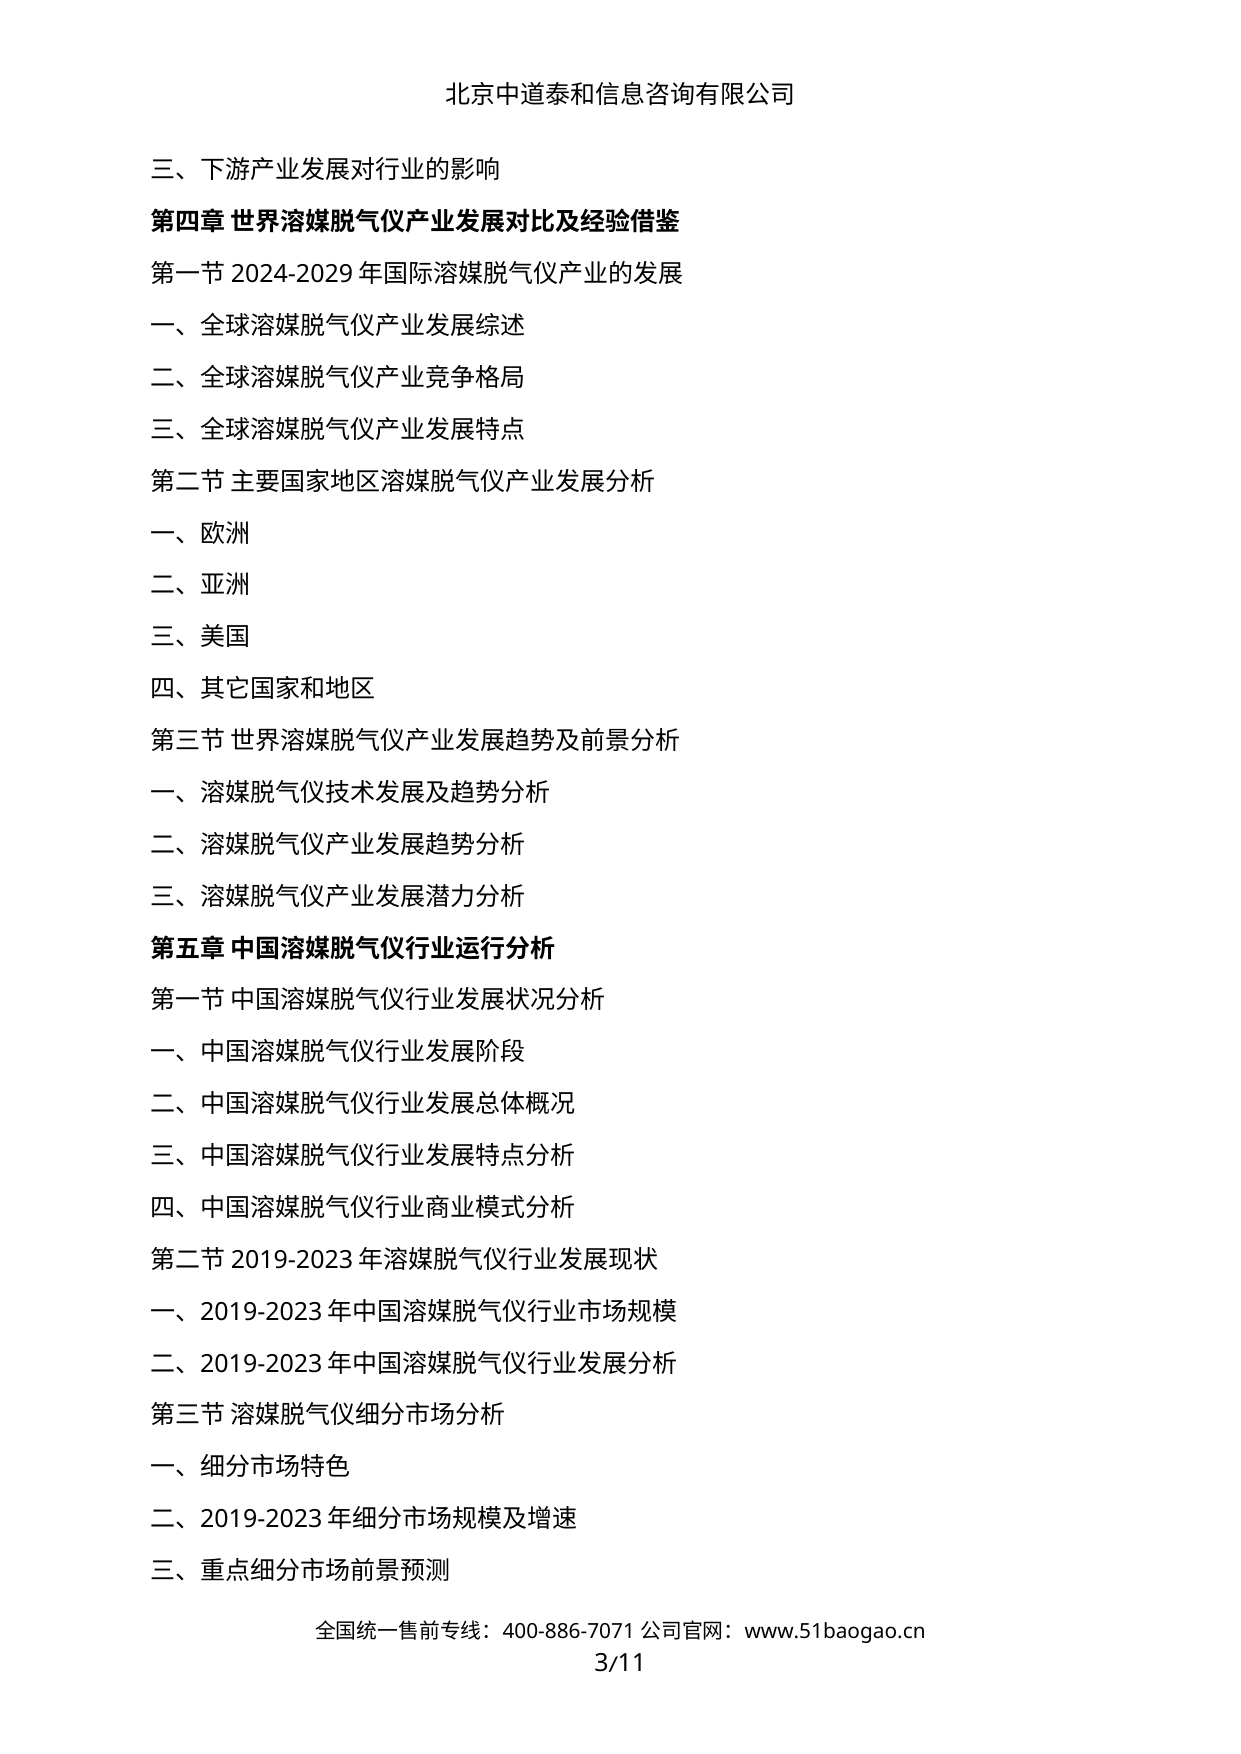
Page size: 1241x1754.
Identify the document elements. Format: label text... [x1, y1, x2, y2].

text 三、美国 [150, 617, 1090, 653]
text 二、溶媒脱气仪产业发展趋势分析 [150, 824, 1090, 861]
text 一、溶媒脱气仪技术发展及趋势分析 [150, 772, 1090, 809]
text 一、中国溶媒脱气仪行业发展阶段 [150, 1032, 1090, 1068]
text 四、中国溶媒脱气仪行业商业模式分析 [150, 1187, 1090, 1224]
text 三、中国溶媒脱气仪行业发展特点分析 [150, 1136, 1090, 1172]
text 三、下游产业发展对行业的影响 [150, 150, 1090, 186]
text 二、亚洲 [150, 565, 1090, 601]
text 一、2019-2023年中国溶媒脱气仪行业市场规模 [150, 1291, 1090, 1327]
text 二、中国溶媒脱气仪行业发展总体概况 [150, 1084, 1090, 1120]
text 第一节 2024-2029年国际溶媒脱气仪产业的发展 [150, 254, 1090, 290]
text 三、重点细分市场前景预测 [150, 1551, 1090, 1587]
text 四、其它国家和地区 [150, 669, 1090, 705]
text 二、2019-2023年细分市场规模及增速 [150, 1499, 1090, 1535]
text 第二节 主要国家地区溶媒脱气仪产业发展分析 [150, 461, 1090, 497]
text 三、溶媒脱气仪产业发展潜力分析 [150, 876, 1090, 912]
text 二、2019-2023年中国溶媒脱气仪行业发展分析 [150, 1343, 1090, 1379]
text 二、全球溶媒脱气仪产业竞争格局 [150, 357, 1090, 394]
text 一、全球溶媒脱气仪产业发展综述 [150, 306, 1090, 342]
text 第一节 中国溶媒脱气仪行业发展状况分析 [150, 980, 1090, 1016]
text 第三节 溶媒脱气仪细分市场分析 [150, 1395, 1090, 1431]
text 三、全球溶媒脱气仪产业发展特点 [150, 409, 1090, 446]
text 一、欧洲 [150, 513, 1090, 549]
text 第二节 2019-2023年溶媒脱气仪行业发展现状 [150, 1239, 1090, 1276]
text 第三节 世界溶媒脱气仪产业发展趋势及前景分析 [150, 721, 1090, 757]
text 第四章 世界溶媒脱气仪产业发展对比及经验借鉴 [150, 202, 1090, 238]
text 一、细分市场特色 [150, 1447, 1090, 1483]
text 第五章 中国溶媒脱气仪行业运行分析 [150, 928, 1090, 964]
